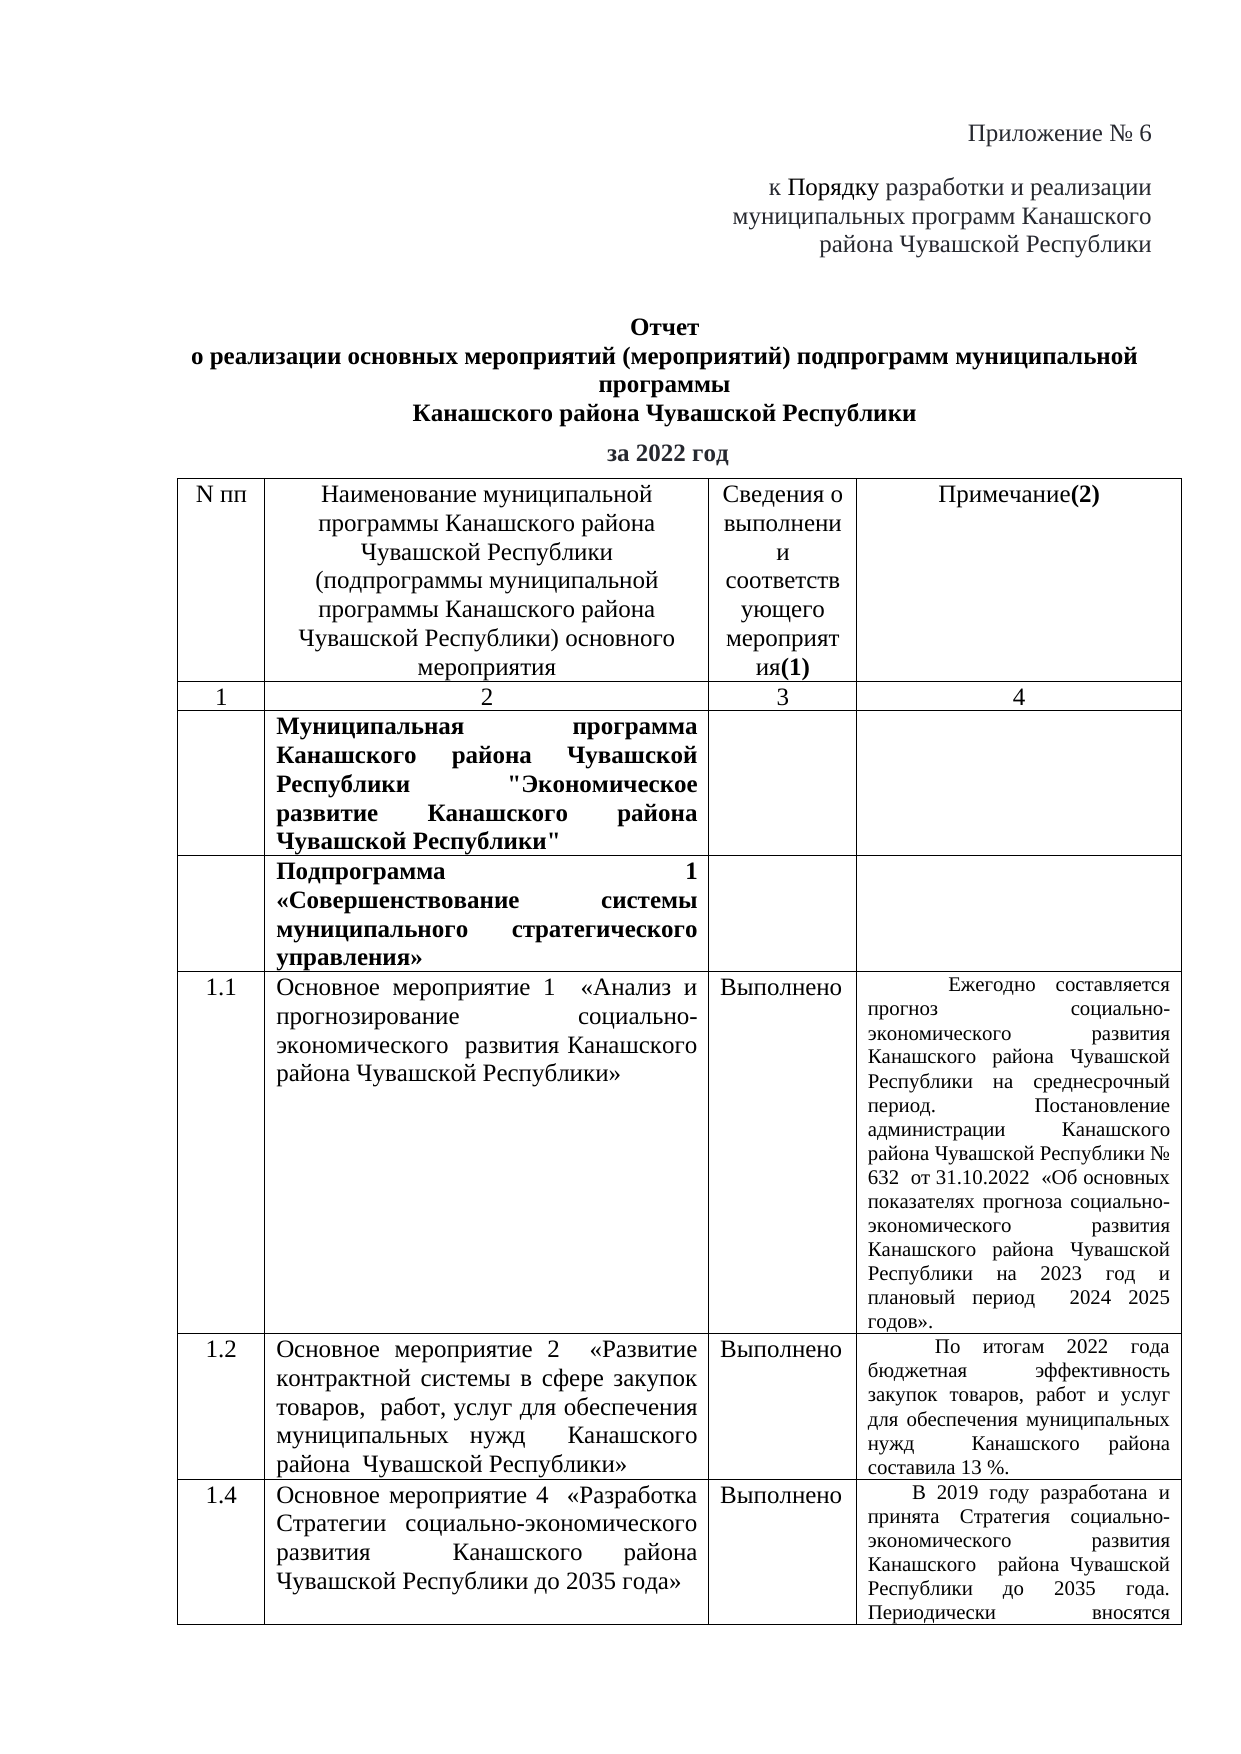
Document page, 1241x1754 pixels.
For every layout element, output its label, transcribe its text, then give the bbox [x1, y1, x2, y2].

text Приложение № 6 [177, 118, 1152, 147]
table_cell [709, 856, 856, 971]
table_header Примечание(2) [857, 479, 1181, 681]
table_cell 4 [857, 682, 1181, 710]
table_cell 2 [265, 682, 708, 710]
table_cell Выполнено [709, 1334, 856, 1479]
table_cell [178, 711, 264, 855]
table_cell Основное мероприятие 1 «Анализ и прогнозирование социально-экономического развития Канашского района Чувашской Республики» [265, 972, 708, 1333]
table_header Наименование муниципальной программы Канашского района Чувашской Республики (подпрограммы муниципальной программы Канашского района Чувашской Республики) основного мероприятия [265, 479, 708, 681]
table_cell 1.4 [178, 1480, 264, 1624]
table_cell [709, 711, 856, 855]
table_cell [857, 711, 1181, 855]
text к Порядку разработки и реализации муниципальных программ Канашского [177, 172, 1152, 229]
table_cell 1.1 [178, 972, 264, 1333]
table_cell 1 [178, 682, 264, 710]
table_header Сведения о выполнении соответствующего мероприятия(1) [709, 479, 856, 681]
table_cell По итогам 2022 года бюджетная эффективность закупок товаров, работ и услуг для обеспечения муниципальных нужд Канашского района составила 13 %. [857, 1334, 1181, 1479]
text Канашского района Чувашской Республики [177, 398, 1152, 427]
table_cell Выполнено [709, 1480, 856, 1624]
table_cell Выполнено [709, 972, 856, 1333]
text Отчет о реализации основных мероприятий (мероприятий) подпрограмм муниципальной программы [177, 312, 1152, 398]
table_cell 3 [709, 682, 856, 710]
table_cell [178, 856, 264, 971]
table_cell [857, 856, 1181, 971]
subtitle за 2022 год [177, 438, 1152, 467]
table_cell Подпрограмма 1 «Совершенствование системы муниципального стратегического управления» [265, 856, 708, 971]
table_cell 1.2 [178, 1334, 264, 1479]
table_header N пп [178, 479, 264, 681]
table_cell Основное мероприятие 2 «Развитие контрактной системы в сфере закупок товаров, работ, услуг для обеспечения муниципальных нужд Канашского района Чувашской Республики» [265, 1334, 708, 1479]
table_cell Муниципальная программа Канашского района Чувашской Республики "Экономическое развитие Канашского района Чувашской Республики" [265, 711, 708, 855]
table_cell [857, 1480, 1181, 1624]
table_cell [265, 1480, 708, 1624]
table_cell Ежегодно составляется прогноз социально-экономического развития Канашского района Чувашской Республики на среднесрочный период. Постановление администрации Канашского района Чувашской Республики № 632 от 31.10.2022 «Об основных показателях прогноза социально-экономического развития Канашского района Чувашской Республики на 2023 год и плановый период 2024 2025 годов». [857, 972, 1181, 1333]
text района Чувашской Республики [177, 229, 1152, 258]
